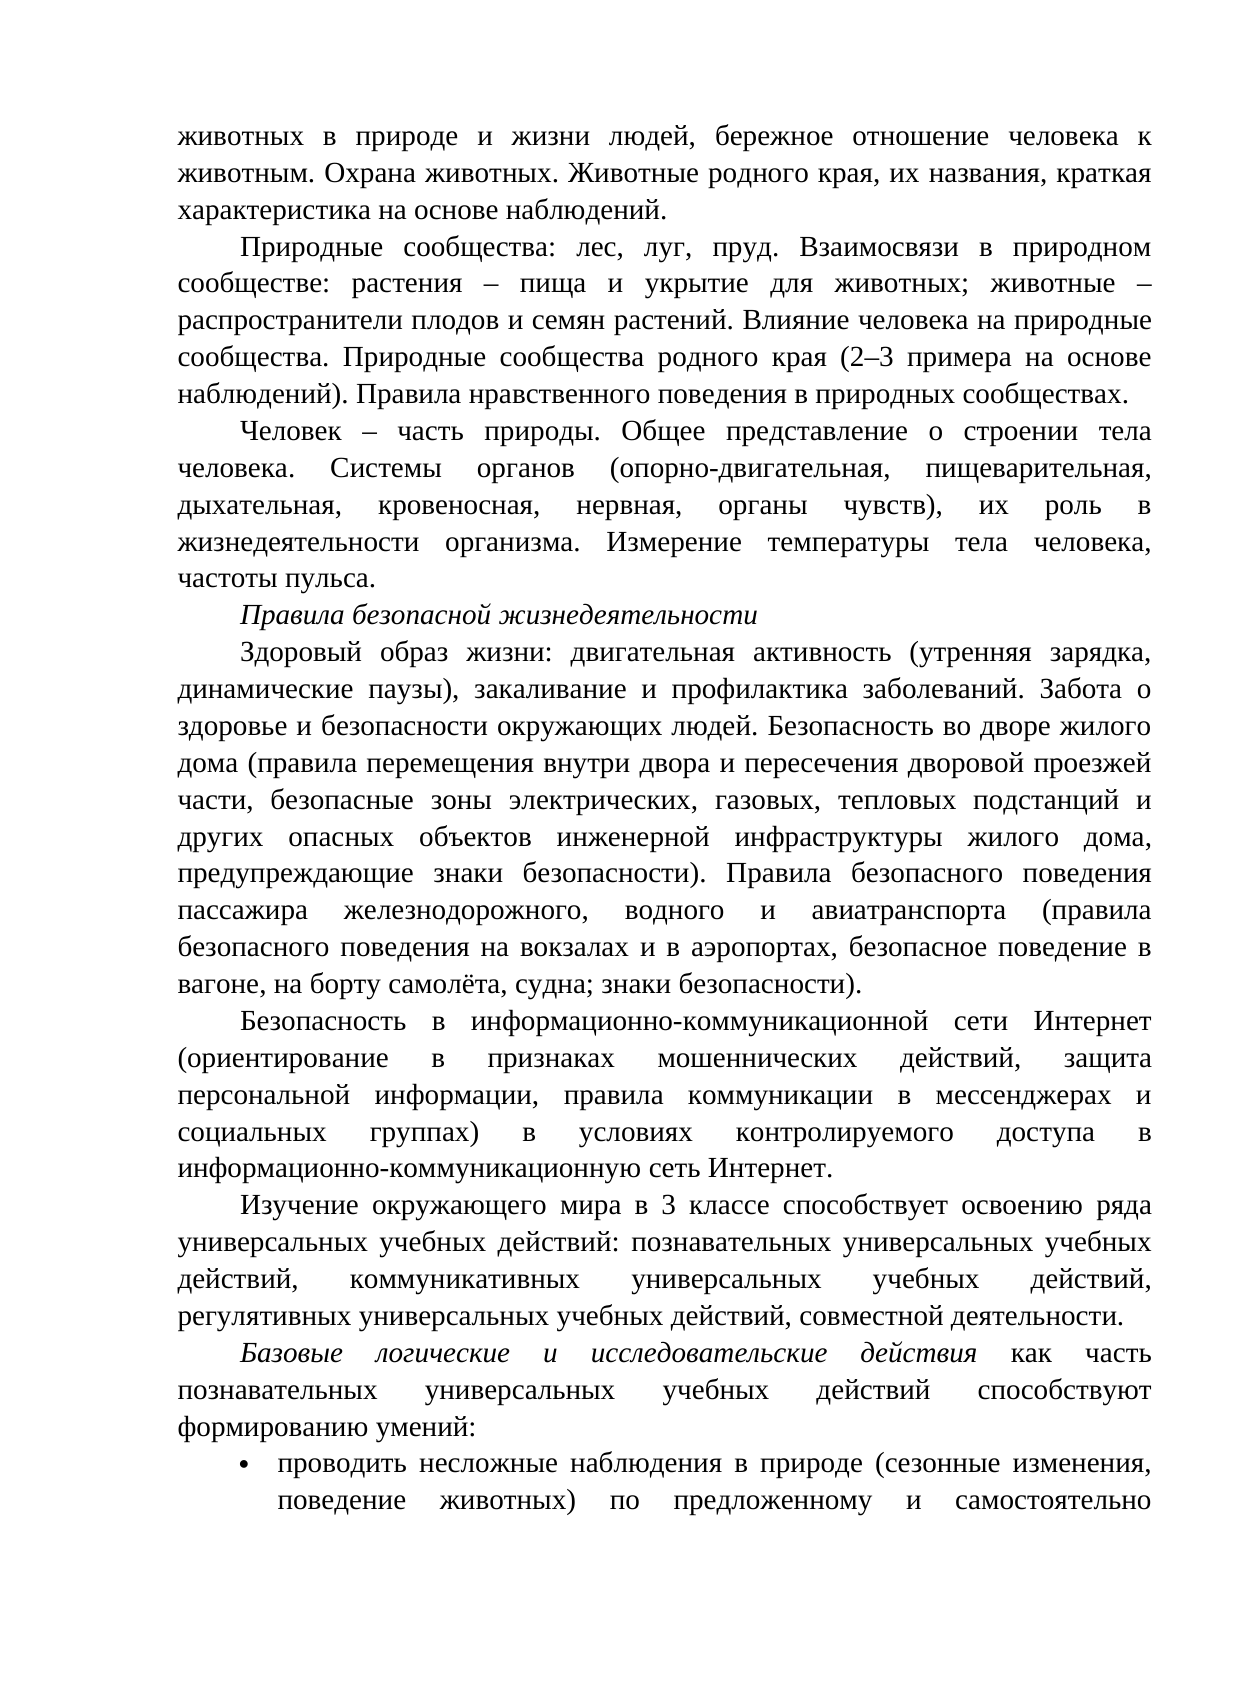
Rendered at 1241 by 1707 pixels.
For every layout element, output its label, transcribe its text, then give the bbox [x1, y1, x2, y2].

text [177, 118, 1152, 225]
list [240, 1446, 1152, 1516]
text Здоровый образ жизни: двигательная активность (утренняя зарядка, динамические паузы), закаливание и профилактика заболеваний. Забота о здоровье и безопасности окружающих людей. Безопасность во дворе жилого дома (правила перемещения внутри двора и пересечения дворовой проезжей части, безопасные зоны электрических, газовых, тепловых подстанций и других опасных объектов инженерной инфраструктуры жилого дома, предупреждающие знаки безопасности). Правила безопасного поведения пассажира железнодорожного, водного и авиатранспорта (правила безопасного поведения на вокзалах и в аэропортах, безопасное поведение в вагоне, на борту самолёта, судна; знаки безопасности). [177, 634, 1152, 1000]
text Изучение окружающего мира в 3 классе способствует освоению ряда универсальных учебных действий: познавательных универсальных учебных действий, коммуникативных универсальных учебных действий, регулятивных универсальных учебных действий, совместной деятельности. [177, 1187, 1152, 1332]
text Человек – часть природы. Общее представление о строении тела человека. Системы органов (опорно-двигательная, пищеварительная, дыхательная, кровеносная, нервная, органы чувств), их роль в жизнедеятельности организма. Измерение температуры тела человека, частоты пульса. [177, 413, 1152, 594]
text Безопасность в информационно-коммуникационной сети Интернет (ориентирование в признаках мошеннических действий, защита персональной информации, правила коммуникации в мессенджерах и социальных группах) в условиях контролируемого доступа в информационно-коммуникационную сеть Интернет. [177, 1003, 1152, 1184]
text Природные сообщества: лес, луг, пруд. Взаимосвязи в природном сообществе: растения – пища и укрытие для животных; животные – распространители плодов и семян растений. Влияние человека на природные сообщества. Природные сообщества родного края (2–3 примера на основе наблюдений). Правила нравственного поведения в природных сообществах. [177, 229, 1152, 410]
text Правила безопасной жизнедеятельности [177, 597, 1152, 631]
text Базовые логические и исследовательские действия как часть познавательных универсальных учебных действий способствуют формированию умений: [177, 1335, 1152, 1442]
